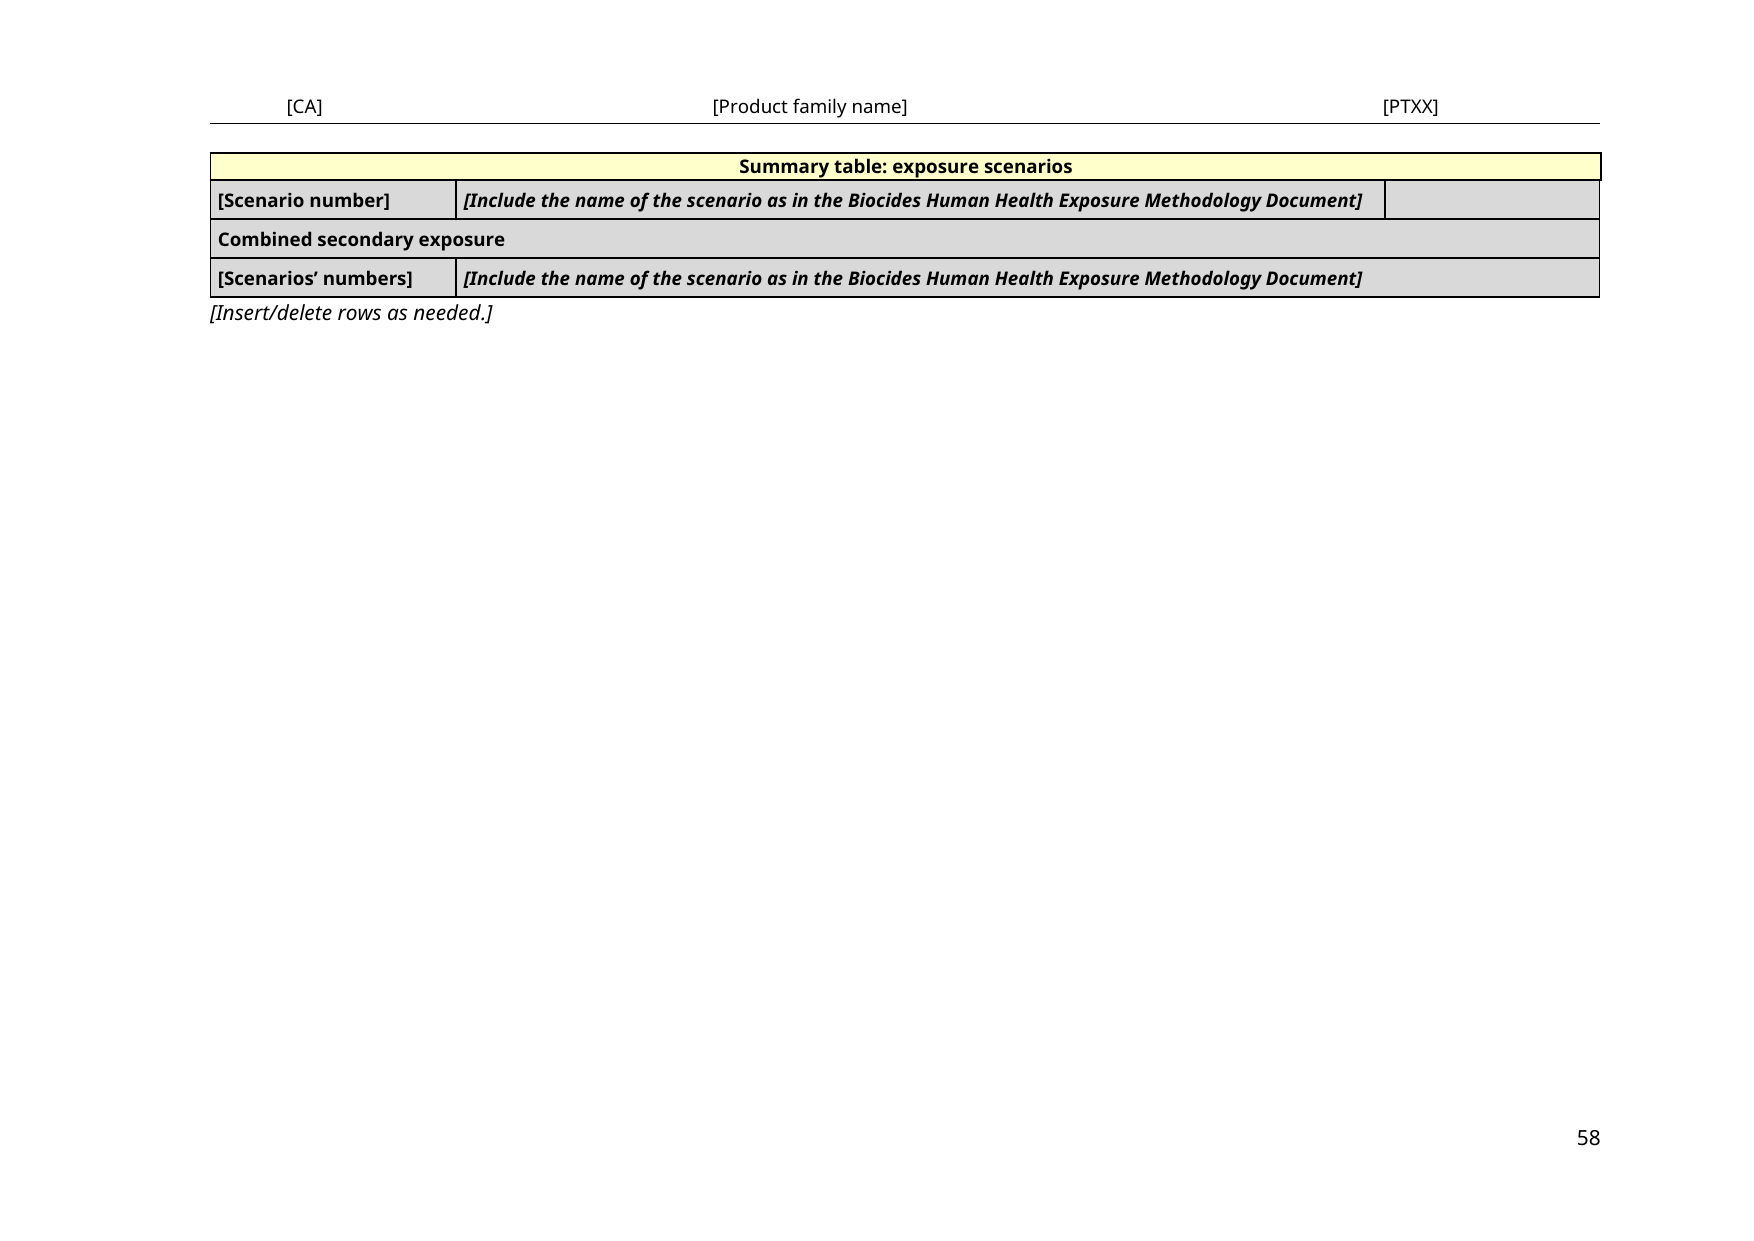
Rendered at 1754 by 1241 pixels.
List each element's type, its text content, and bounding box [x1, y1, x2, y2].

table_cell [1386, 181, 1599, 218]
table_cell [Scenarios’ numbers] [211, 259, 455, 296]
table_header Summary table: exposure scenarios [211, 154, 1600, 179]
table_cell Combined secondary exposure [211, 220, 1599, 257]
table_cell [Include the name of the scenario as in the Biocides Human Health Exposure Methodology Document] [457, 259, 1599, 296]
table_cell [457, 181, 1384, 218]
text [Insert/delete rows as needed.] [210, 298, 1600, 326]
table_cell [Scenario number] [211, 181, 455, 218]
